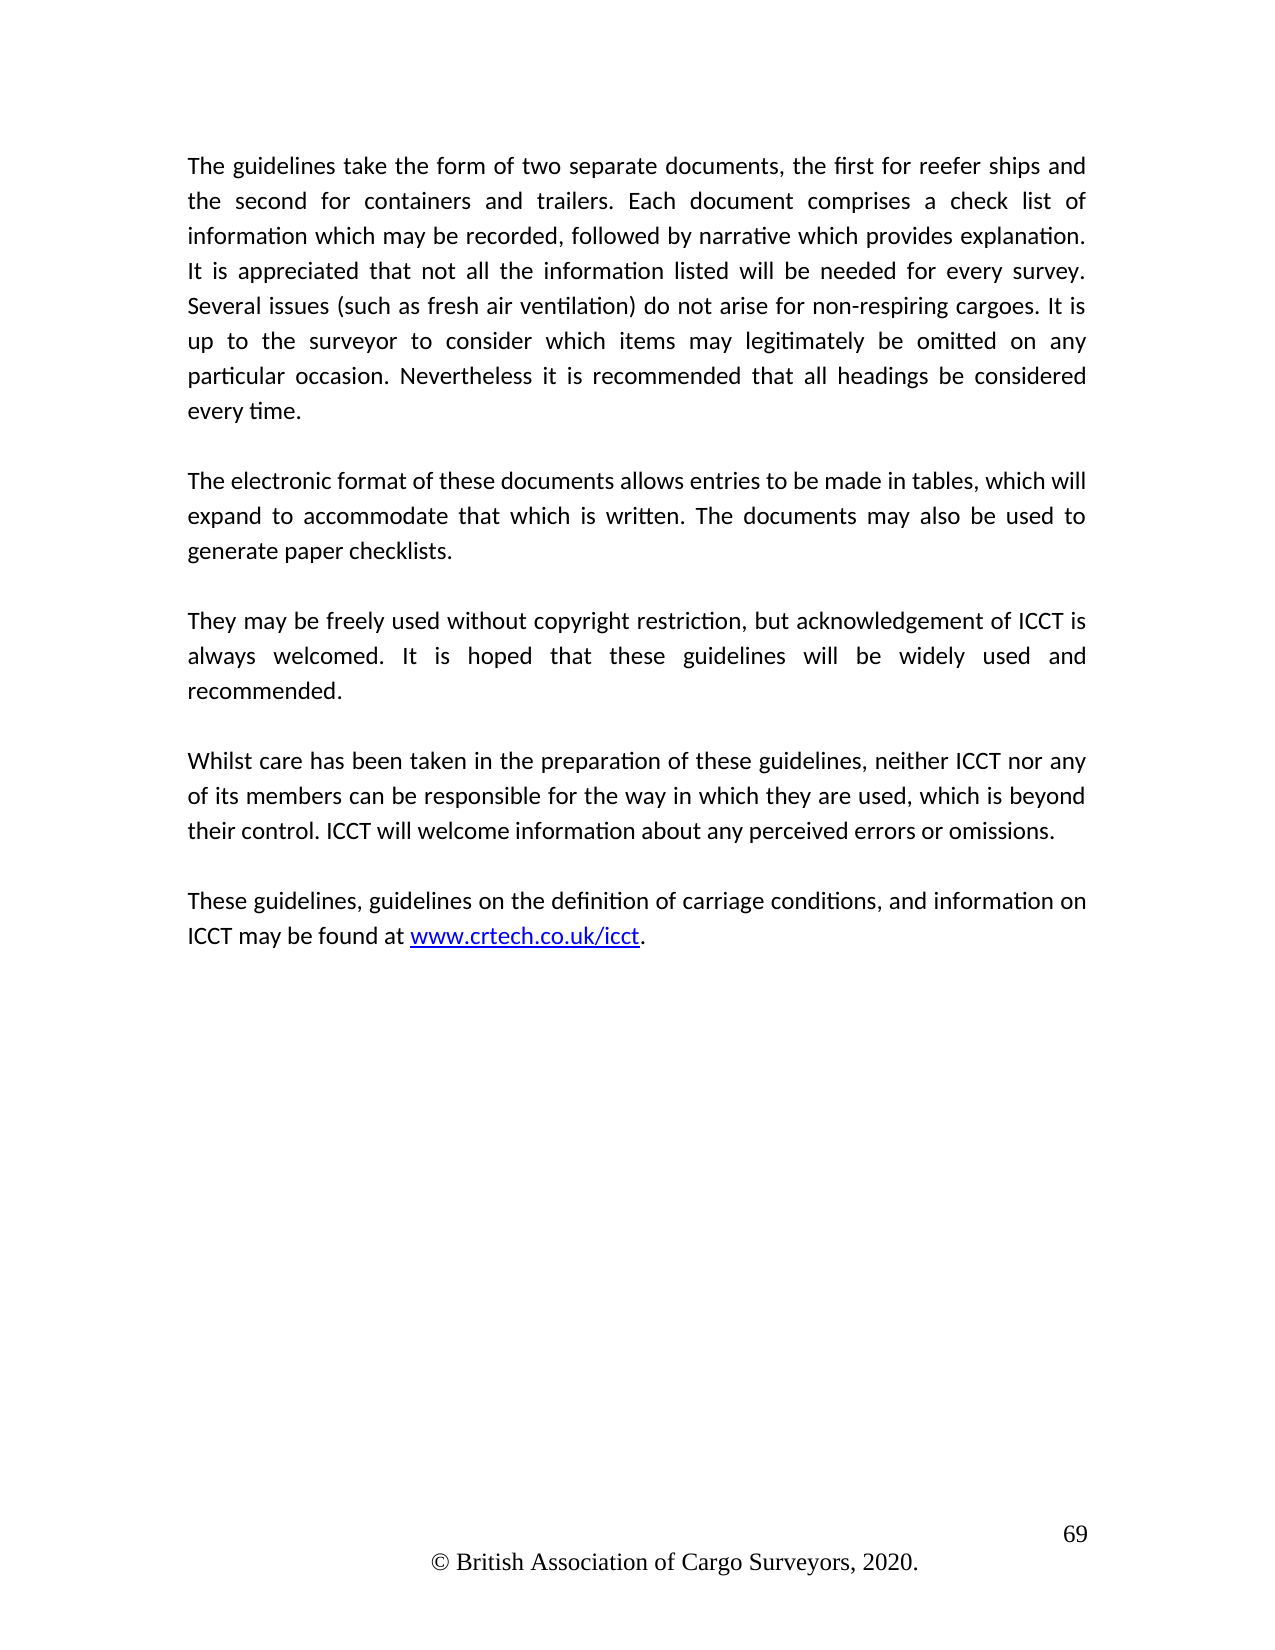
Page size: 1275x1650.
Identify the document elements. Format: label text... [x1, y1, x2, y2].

text Whilst care has been taken in the preparation of these guidelines, neither ICCT nor any of its members can be responsible for the way in which they are used, which is beyond their control. ICCT will welcome information about any perceived errors or omissions. [187, 745, 1088, 846]
text The electronic format of these documents allows entries to be made in tables, which will expand to accommodate that which is written. The documents may also be used to generate paper checklists. [187, 465, 1088, 566]
text The guidelines take the form of two separate documents, the first for reefer ships and the second for containers and trailers. Each document comprises a check list of information which may be recorded, followed by narrative which provides explanation. It is appreciated that not all the information listed will be needed for every survey. Several issues (such as fresh air ventilation) do not arise for non-respiring cargoes. It is up to the surveyor to consider which items may legitimately be omitted on any particular occasion. Nevertheless it is recommended that all headings be considered every time. [187, 150, 1088, 426]
text These guidelines, guidelines on the definition of carriage conditions, and information on ICCT may be found at www.crtech.co.uk/icct. [187, 885, 1088, 951]
text They may be freely used without copyright restriction, but acknowledgement of ICCT is always welcomed. It is hoped that these guidelines will be widely used and recommended. [187, 605, 1088, 706]
